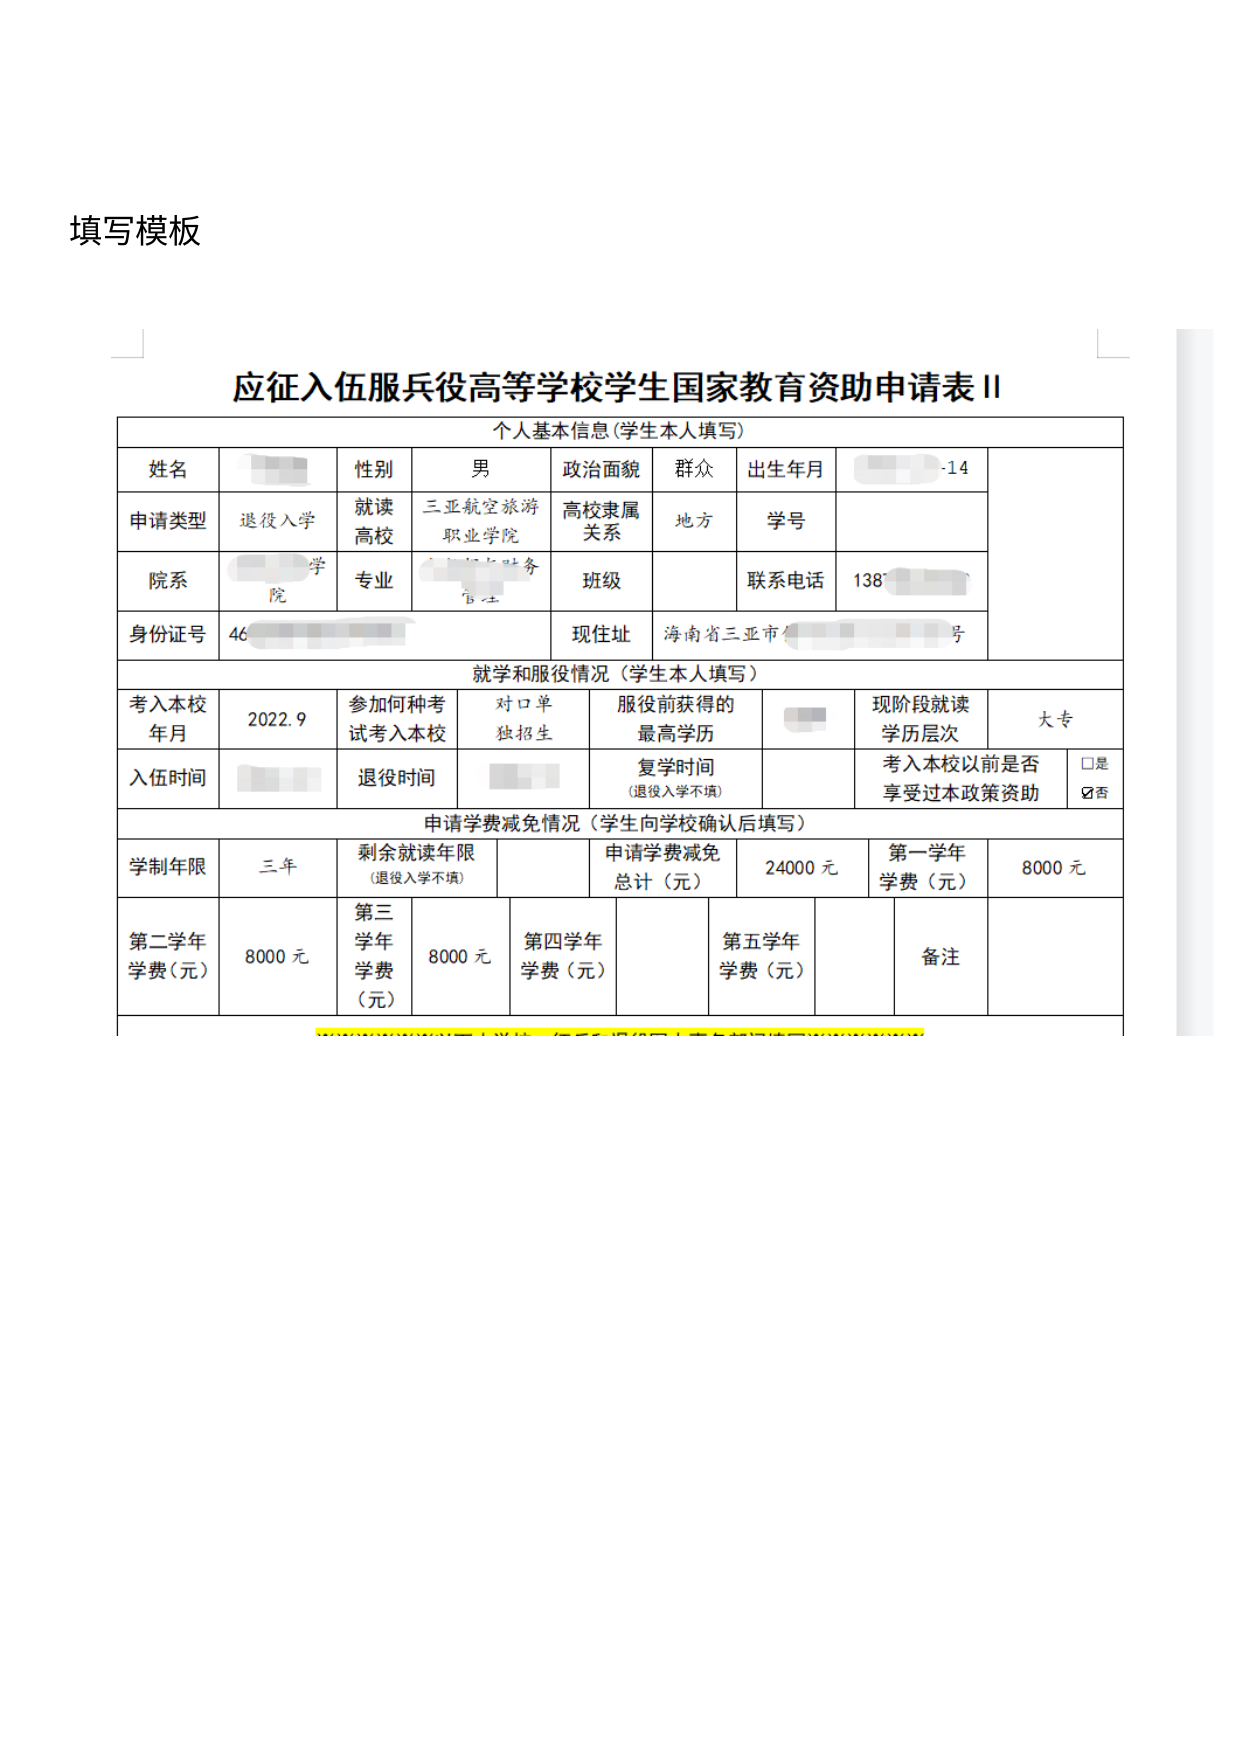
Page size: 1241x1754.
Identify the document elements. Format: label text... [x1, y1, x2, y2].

picture [69, 329, 1214, 1036]
text 填写模板 [69, 205, 1177, 253]
